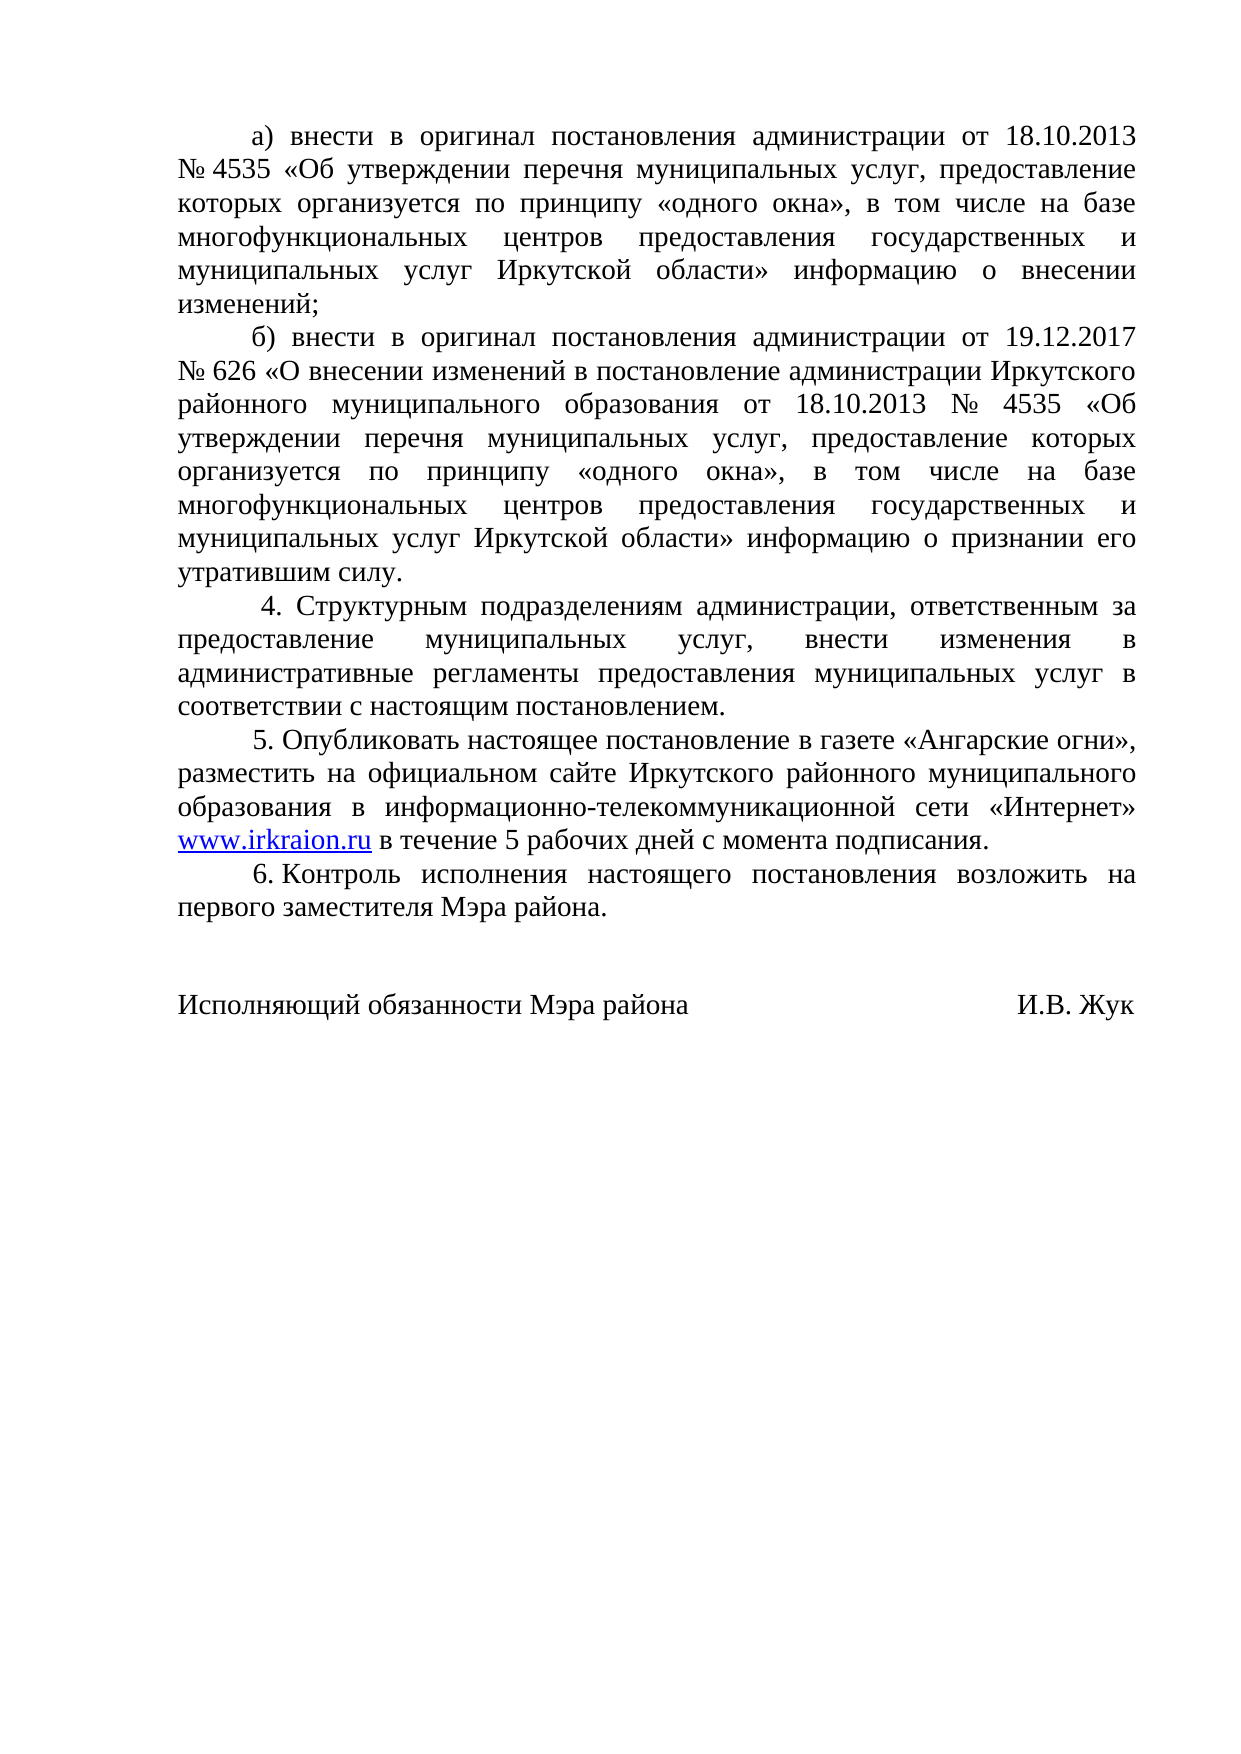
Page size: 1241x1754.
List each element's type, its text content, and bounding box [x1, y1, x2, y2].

text а) внести в оригинал постановления администрации от 18.10.2013 № 4535 «Об утверждении перечня муниципальных услуг, предоставление которых организуется по принципу «одного окна», в том числе на базе многофункциональных центров предоставления государственных и муниципальных услуг Иркутской области» информацию о внесении изменений; [177, 118, 1137, 319]
text Исполняющий обязанности Мэра района И.В. Жук [177, 990, 1137, 1020]
text 6. Контроль исполнения настоящего постановления возложить на первого заместителя Мэра района. [177, 856, 1137, 923]
text 4. Структурным подразделениям администрации, ответственным за предоставление муниципальных услуг, внести изменения в административные регламенты предоставления муниципальных услуг в соответствии с настоящим постановлением. [177, 588, 1137, 722]
text 5. Опубликовать настоящее постановление в газете «Ангарские огни», разместить на официальном сайте Иркутского районного муниципального образования в информационно-телекоммуникационной сети «Интернет» www.irkraion.ru в течение 5 рабочих дней с момента подписания. [177, 722, 1137, 856]
text б) внести в оригинал постановления администрации от 19.12.2017 № 626 «О внесении изменений в постановление администрации Иркутского районного муниципального образования от 18.10.2013 № 4535 «Об утверждении перечня муниципальных услуг, предоставление которых организуется по принципу «одного окна», в том числе на базе многофункциональных центров предоставления государственных и муниципальных услуг Иркутской области» информацию о признании его утратившим силу. [177, 319, 1137, 588]
